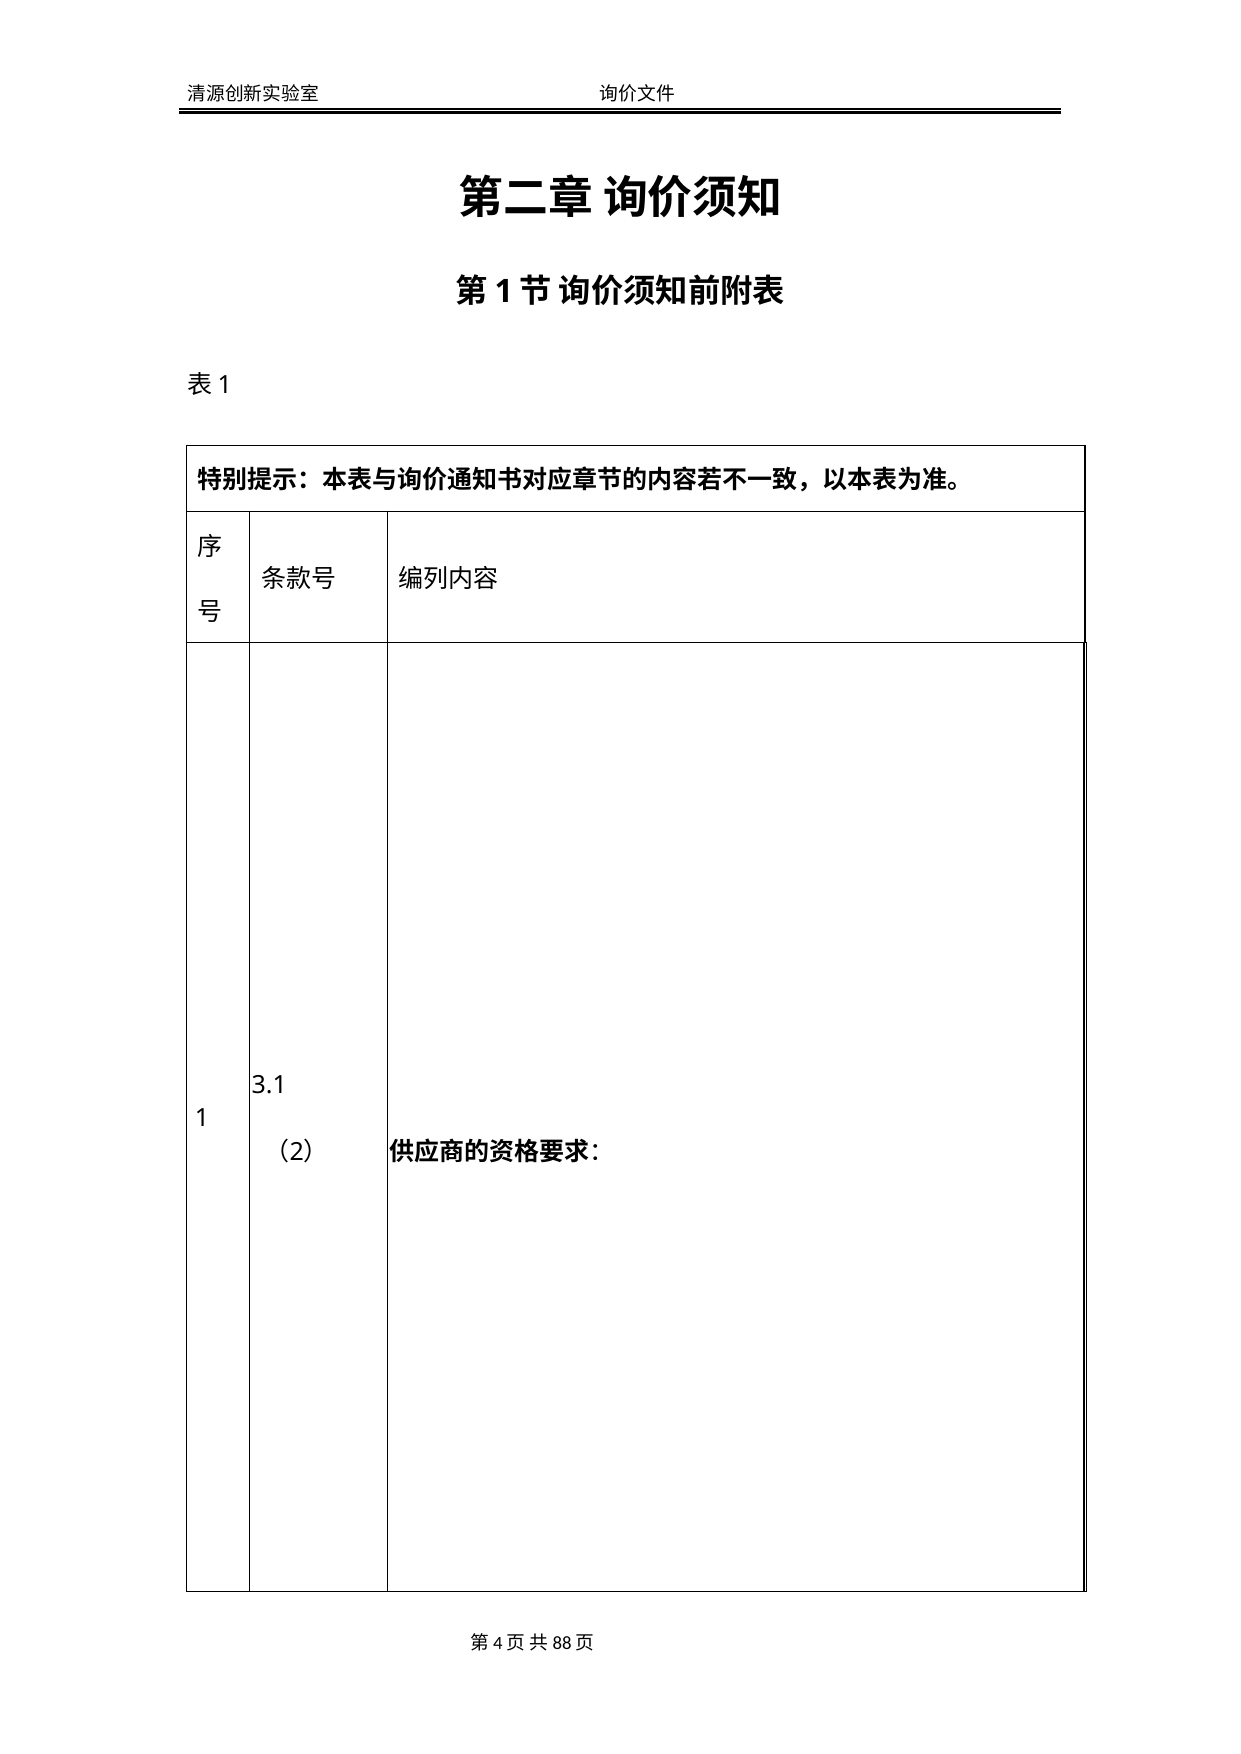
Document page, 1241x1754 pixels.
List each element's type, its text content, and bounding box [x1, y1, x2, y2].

text 表1 [187, 350, 1053, 415]
table_cell 供应商的资格要求： （1）法定条件：符合政府采购法第二十二条第一款规定的条件。 （2）特定条件： 包：1 （3）是否接受联合体报价：不接受 ※根据上述资格要求，响应文件中应提交的：“供应商的资格及资信证明文件”详见询价通知书第六章。 [388, 643, 1083, 1591]
table_cell 序号 [187, 512, 249, 642]
table_cell 条款号 [250, 512, 387, 642]
text 第1节 询价须知前附表 [187, 256, 1053, 321]
table_header 特别提示：本表与询价通知书对应章节的内容若不一致，以本表为准。 [187, 446, 1084, 511]
table_cell 3.1 （2） [250, 643, 387, 1591]
table_cell 1 [187, 643, 249, 1591]
table_cell 编列内容 [388, 512, 1084, 642]
text 第二章 询价须知 [187, 162, 1053, 227]
